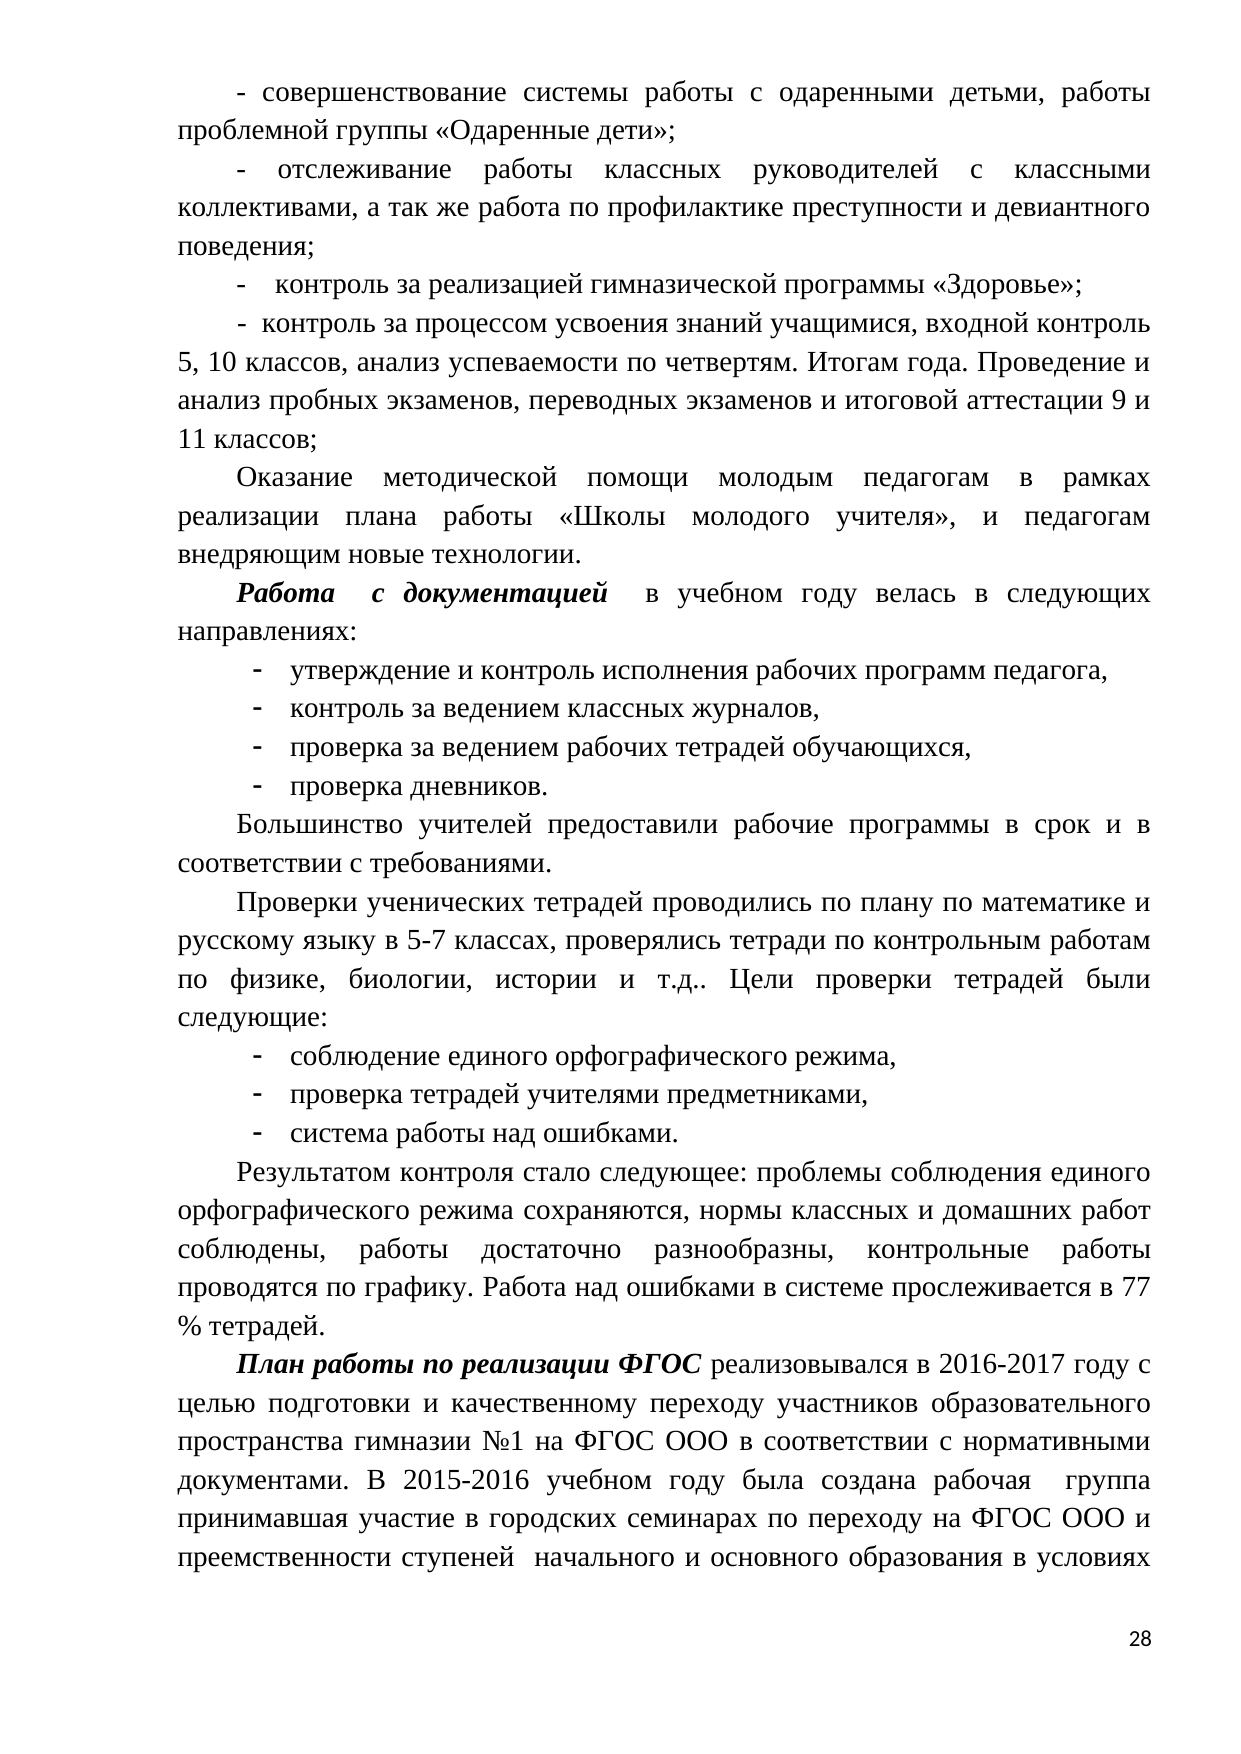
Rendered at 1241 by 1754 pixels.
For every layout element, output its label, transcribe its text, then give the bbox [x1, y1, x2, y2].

text - совершенствование системы работы с одаренными детьми, работы проблемной группы «Одаренные дети»; [177, 74, 1152, 146]
text Результатом контроля стало следующее: проблемы соблюдения единого орфографического режима сохраняются, нормы классных и домашних работ соблюдены, работы достаточно разнообразны, контрольные работы проводятся по графику. Работа над ошибками в системе прослеживается в 77 % тетрадей. [177, 1154, 1152, 1341]
text - контроль за реализацией гимназической программы «Здоровье»; [177, 267, 1152, 300]
list соблюдение единого орфографического режима, [252, 1038, 1152, 1071]
text Проверки ученических тетрадей проводились по плану по математике и русскому языку в 5-7 классах, проверялись тетради по контрольным работам по физике, биологии, истории и т.д.. Цели проверки тетрадей были следующие: [177, 884, 1152, 1033]
list система работы над ошибками. [252, 1115, 1152, 1149]
list проверка дневников. [252, 768, 1152, 802]
text Оказание методической помощи молодым педагогам в рамках реализации плана работы «Школы молодого учителя», и педагогам внедряющим новые технологии. [177, 459, 1152, 570]
list контроль за ведением классных журналов, [252, 691, 1152, 724]
text - отслеживание работы классных руководителей с классными коллективами, а так же работа по профилактике преступности и девиантного поведения; [177, 151, 1152, 262]
list проверка тетрадей учителями предметниками, [252, 1076, 1152, 1110]
text - контроль за процессом усвоения знаний учащимися, входной контроль 5, 10 классов, анализ успеваемости по четвертям. Итогам года. Проведение и анализ пробных экзаменов, переводных экзаменов и итоговой аттестации 9 и 11 классов; [177, 305, 1152, 454]
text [177, 1346, 1152, 1573]
list проверка за ведением рабочих тетрадей обучающихся, [252, 729, 1152, 763]
list утверждение и контроль исполнения рабочих программ педагога, [252, 652, 1152, 686]
text Работа с документацией в учебном году велась в следующих направлениях: [177, 575, 1152, 647]
text Большинство учителей предоставили рабочие программы в срок и в соответствии с требованиями. [177, 807, 1152, 879]
